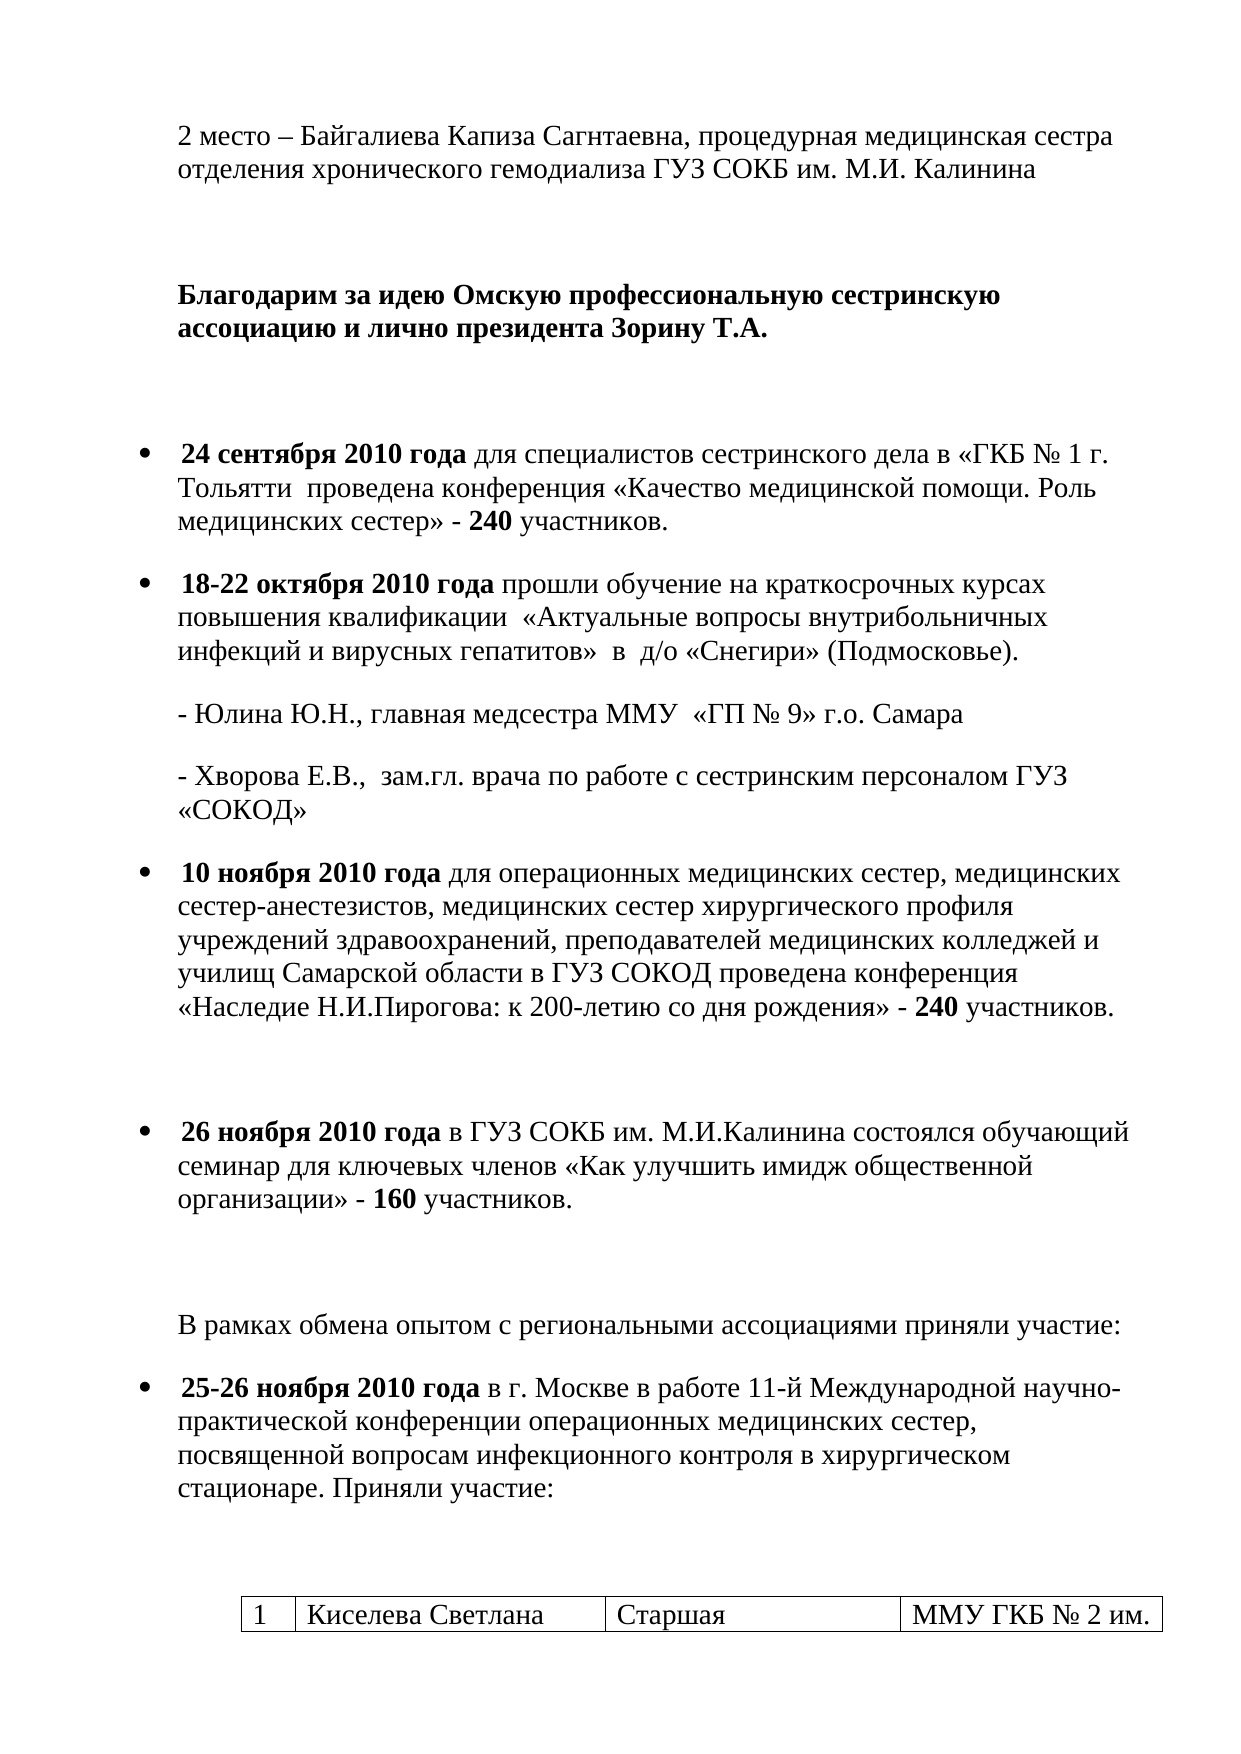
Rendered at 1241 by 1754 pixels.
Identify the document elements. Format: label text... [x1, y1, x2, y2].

text  26 ноября 2010 года в ГУЗ СОКБ им. М.И.Калинина состоялся обучающий семинар для ключевых членов «Как улучшить имидж общественной организации» - 160 участников. [140, 1114, 1152, 1215]
text  18-22 октября 2010 года прошли обучение на краткосрочных курсах повышения квалификации «Актуальные вопросы внутрибольничных инфекций и вирусных гепатитов» в д/о «Снегири» (Подмосковье). [140, 566, 1152, 667]
text  24 сентября 2010 года для специалистов сестринского дела в «ГКБ № 1 г. Тольятти проведена конференция «Качество медицинской помощи. Роль медицинских сестер» - 240 участников. [140, 436, 1152, 537]
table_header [901, 1597, 1162, 1631]
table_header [606, 1597, 900, 1631]
text - Хворова Е.В., зам.гл. врача по работе с сестринским персоналом ГУЗ «СОКОД» [177, 758, 1152, 826]
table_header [296, 1597, 605, 1631]
text - Юлина Ю.Н., главная медсестра ММУ «ГП № 9» г.о. Самара [177, 696, 1152, 729]
text 2 место – Байгалиева Капиза Сагнтаевна, процедурная медицинская сестра отделения хронического гемодиализа ГУЗ СОКБ им. М.И. Калинина [177, 118, 1152, 185]
text Благодарим за идею Омскую профессиональную сестринскую ассоциацию и лично президента Зорину Т.А. [177, 277, 1152, 344]
text  10 ноября 2010 года для операционных медицинских сестер, медицинских сестер-анестезистов, медицинских сестер хирургического профиля учреждений здравоохранений, преподавателей медицинских колледжей и училищ Самарской области в ГУЗ СОКОД проведена конференция «Наследие Н.И.Пирогова: к 200-летию со дня рождения» - 240 участников. [140, 855, 1152, 1023]
table_header 1 [242, 1597, 295, 1631]
text В рамках обмена опытом с региональными ассоциациями приняли участие: [177, 1307, 1152, 1341]
text  25-26 ноября 2010 года в г. Москве в работе 11-й Международной научно-практической конференции операционных медицинских сестер, посвященной вопросам инфекционного контроля в хирургическом стационаре. Приняли участие: [140, 1370, 1152, 1504]
